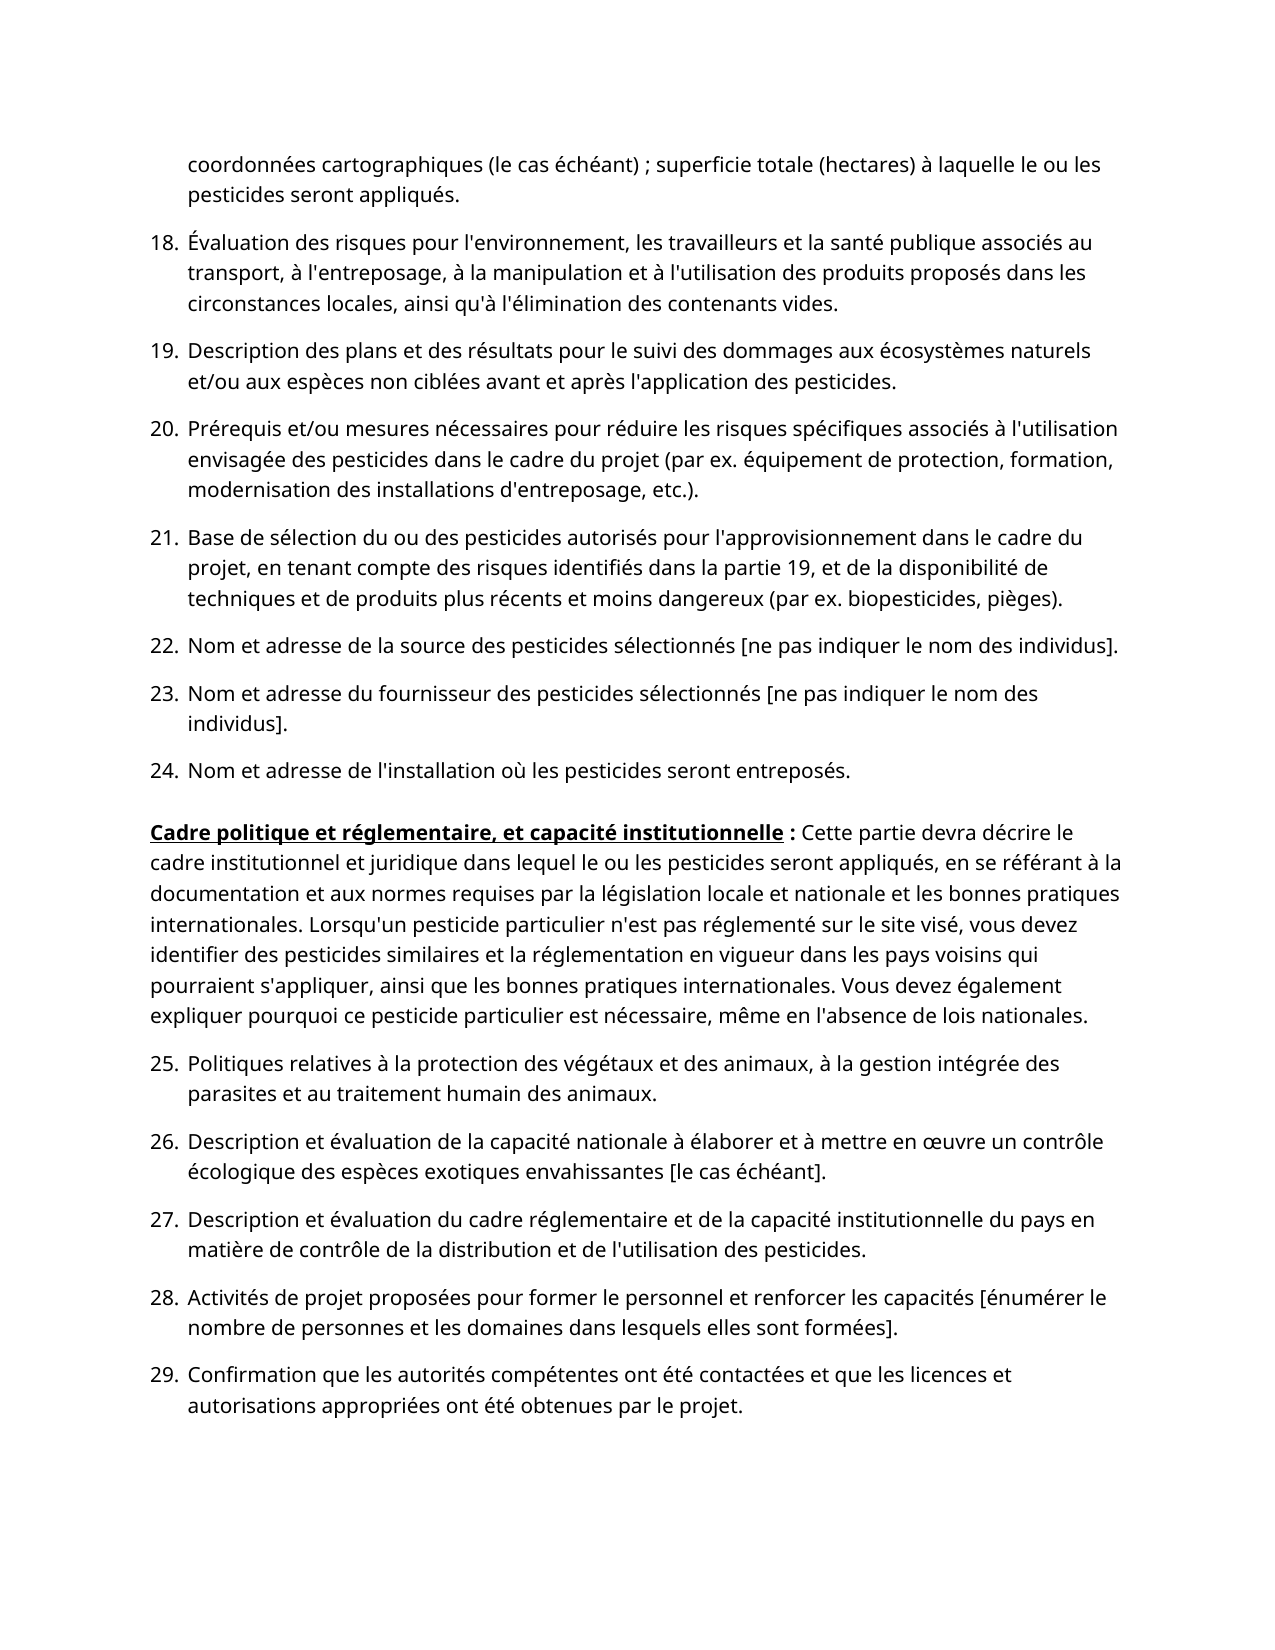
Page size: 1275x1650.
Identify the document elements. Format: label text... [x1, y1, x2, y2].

list Confirmation que les autorités compétentes ont été contactées et que les licences et autorisations appropriées ont été obtenues par le projet. [150, 1361, 1125, 1420]
list Nom et adresse de l'installation où les pesticides seront entreposés. [150, 757, 1125, 785]
text Cadre politique et réglementaire, et capacité institutionnelle : Cette partie devra décrire le cadre institutionnel et juridique dans lequel le ou les pesticides seront appliqués, en se référant à la documentation et aux normes requises par la législation locale et nationale et les bonnes pratiques internationales. Lorsqu'un pesticide particulier n'est pas réglementé sur le site visé, vous devez identifier des pesticides similaires et la réglementation en vigueur dans les pays voisins qui pourraient s'appliquer, ainsi que les bonnes pratiques internationales. Vous devez également expliquer pourquoi ce pesticide particulier est nécessaire, même en l'absence de lois nationales. [150, 818, 1125, 1030]
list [150, 150, 1125, 209]
list Nom et adresse de la source des pesticides sélectionnés [ne pas indiquer le nom des individus]. [150, 631, 1125, 660]
list Description des plans et des résultats pour le suivi des dommages aux écosystèmes naturels et/ou aux espèces non ciblées avant et après l'application des pesticides. [150, 336, 1125, 396]
list Description et évaluation de la capacité nationale à élaborer et à mettre en œuvre un contrôle écologique des espèces exotiques envahissantes [le cas échéant]. [150, 1127, 1125, 1186]
list Description et évaluation du cadre réglementaire et de la capacité institutionnelle du pays en matière de contrôle de la distribution et de l'utilisation des pesticides. [150, 1205, 1125, 1264]
list Base de sélection du ou des pesticides autorisés pour l'approvisionnement dans le cadre du projet, en tenant compte des risques identifiés dans la partie 19, et de la disponibilité de techniques et de produits plus récents et moins dangereux (par ex. biopesticides, pièges). [150, 523, 1125, 613]
list Nom et adresse du fournisseur des pesticides sélectionnés [ne pas indiquer le nom des individus]. [150, 679, 1125, 738]
list Politiques relatives à la protection des végétaux et des animaux, à la gestion intégrée des parasites et au traitement humain des animaux. [150, 1049, 1125, 1108]
list Activités de projet proposées pour former le personnel et renforcer les capacités [énumérer le nombre de personnes et les domaines dans lesquels elles sont formées]. [150, 1283, 1125, 1342]
list Évaluation des risques pour l'environnement, les travailleurs et la santé publique associés au transport, à l'entreposage, à la manipulation et à l'utilisation des produits proposés dans les circonstances locales, ainsi qu'à l'élimination des contenants vides. [150, 228, 1125, 318]
list Prérequis et/ou mesures nécessaires pour réduire les risques spécifiques associés à l'utilisation envisagée des pesticides dans le cadre du projet (par ex. équipement de protection, formation, modernisation des installations d'entreposage, etc.). [150, 414, 1125, 504]
